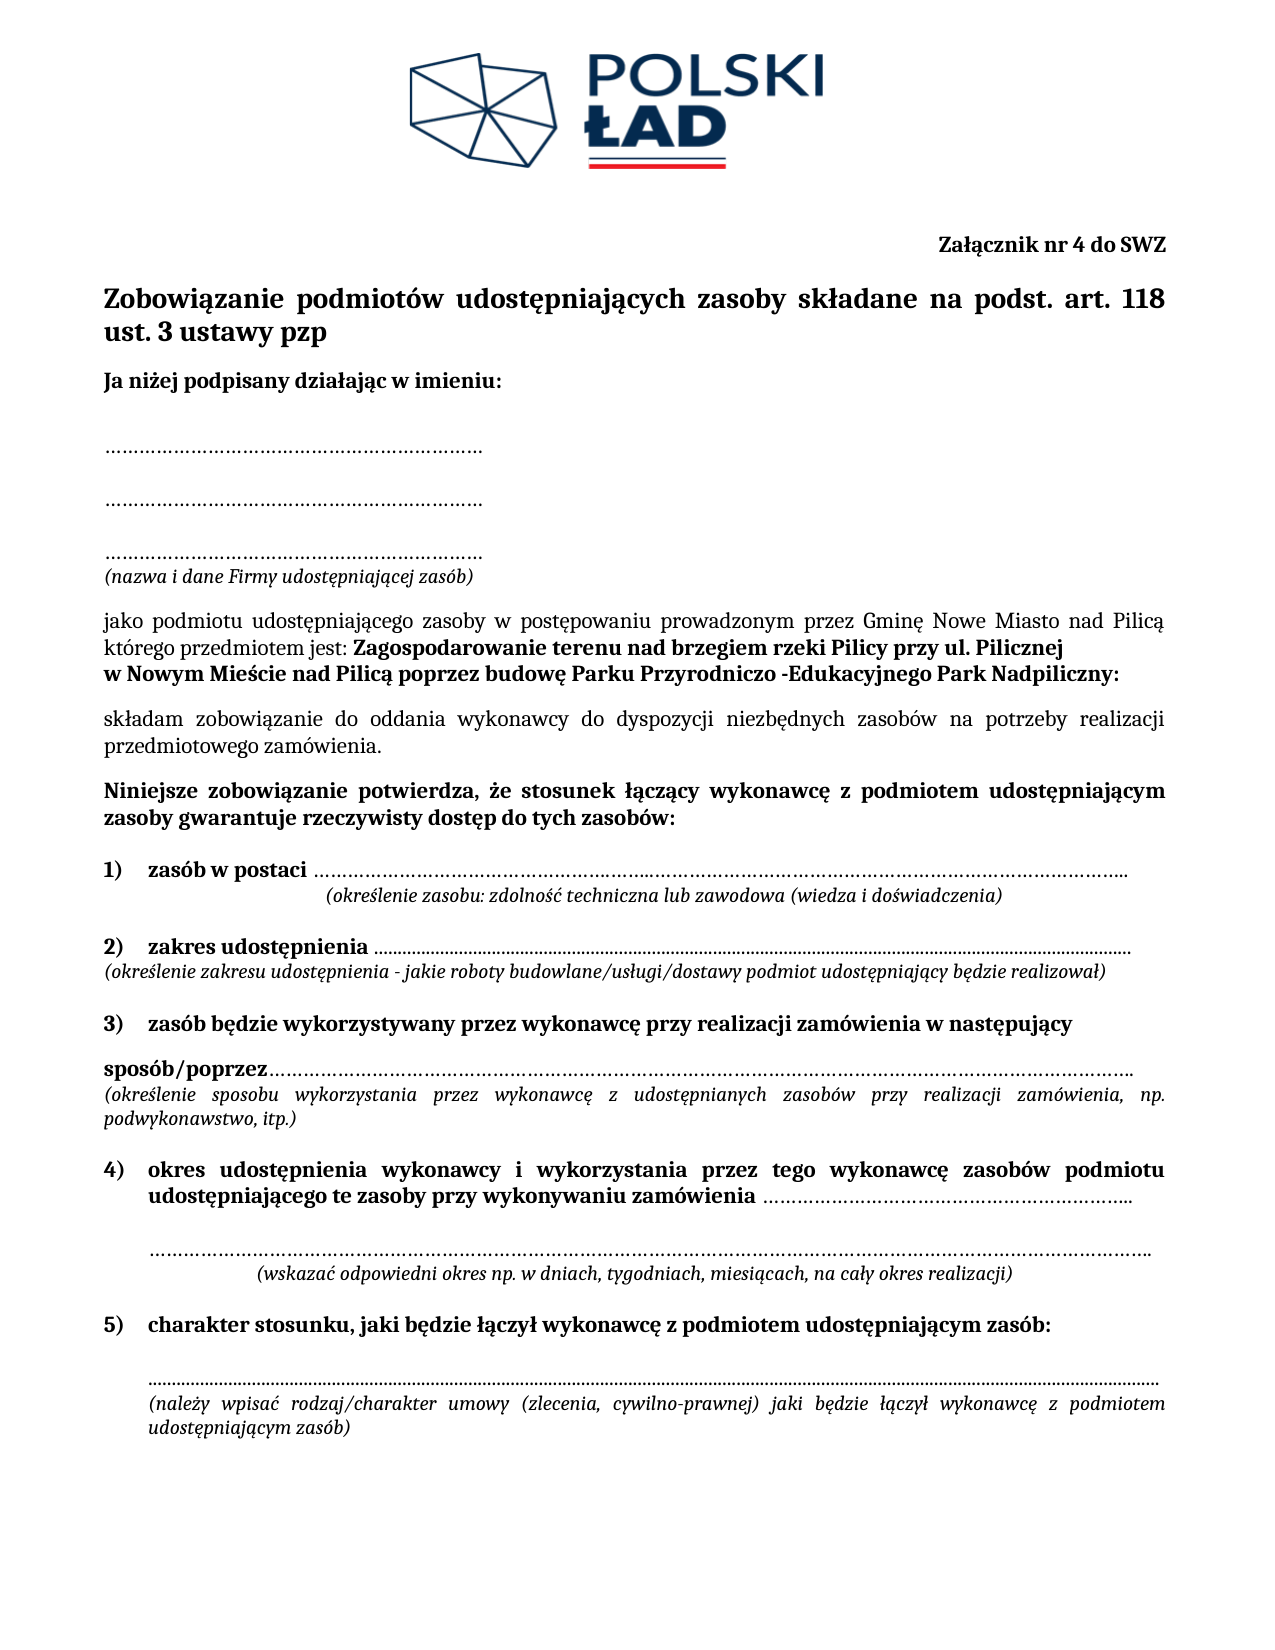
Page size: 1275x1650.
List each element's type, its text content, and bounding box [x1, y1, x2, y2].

text składam zobowiązanie do oddania wykonawcy do dyspozycji niezbędnych zasobów na potrzeby realizacji przedmiotowego zamówienia. [103, 706, 1166, 759]
list zakres udostępnienia ................................................................................................................................................................. [103, 934, 1166, 960]
list zasób będzie wykorzystywany przez wykonawcę przy realizacji zamówienia w następujący [103, 1010, 1166, 1037]
list charakter stosunku, jaki będzie łączył wykonawcę z podmiotem udostępniającym zasób: [103, 1312, 1166, 1339]
text ………………………………………………………… [103, 433, 1166, 459]
text Niniejsze zobowiązanie potwierdza, że stosunek łączący wykonawcę z podmiotem udostępniającym zasoby gwarantuje rzeczywisty dostęp do tych zasobów: [103, 778, 1166, 831]
text ………………………………………………………… [103, 538, 1166, 565]
text (wskazać odpowiedni okres np. w dniach, tygodniach, miesiącach, na cały okres realizacji) [103, 1262, 1166, 1286]
text ………………………………………………………… [103, 486, 1166, 512]
text Załącznik nr 4 do SWZ [177, 232, 1166, 258]
list …………………………………………………………………………………………………………………………………………………………. [148, 1236, 1166, 1262]
list okres udostępnienia wykonawcy i wykorzystania przez tego wykonawcę zasobów podmiotu udostępniającego te zasoby przy wykonywaniu zamówienia ……………………………………………………….. [103, 1157, 1166, 1209]
list zasób w postaci …………………………………………….……..……………………………………………………………………….. [103, 857, 1166, 883]
list (należy wpisać rodzaj/charakter umowy (zlecenia, cywilno-prawnej) jaki będzie łączył wykonawcę z podmiotem udostępniającym zasób) [148, 1391, 1166, 1439]
text sposób/poprzez……………………………………………………………………………………………………………………………………. [103, 1056, 1166, 1082]
text (określenie zasobu: zdolność techniczna lub zawodowa (wiedza i doświadczenia) [296, 883, 1166, 907]
text jako podmiotu udostępniającego zasoby w postępowaniu prowadzonym przez Gminę Nowe Miasto nad Pilicą którego przedmiotem jest: Zagospodarowanie terenu nad brzegiem rzeki Pilicy przy ul. Pilicznej w Nowym Mieście nad Pilicą poprzez budowę Parku Przyrodniczo -Edukacyjnego Park Nadpiliczny: [103, 608, 1166, 687]
picture [409, 53, 823, 169]
text (określenie zakresu udostępnienia - jakie roboty budowlane/usługi/dostawy podmiot udostępniający będzie realizował) [103, 960, 1166, 984]
text (określenie sposobu wykorzystania przez wykonawcę z udostępnianych zasobów przy realizacji zamówienia, np. podwykonawstwo, itp.) [103, 1082, 1166, 1130]
text (nazwa i dane Firmy udostępniającej zasób) [103, 565, 1166, 589]
text Ja niżej podpisany działając w imieniu: [103, 368, 1166, 395]
text Zobowiązanie podmiotów udostępniających zasoby składane na podst. art. 118 ust. 3 ustawy pzp [103, 282, 1166, 349]
list ....................................................................................................................................................................................................................... [148, 1365, 1166, 1391]
